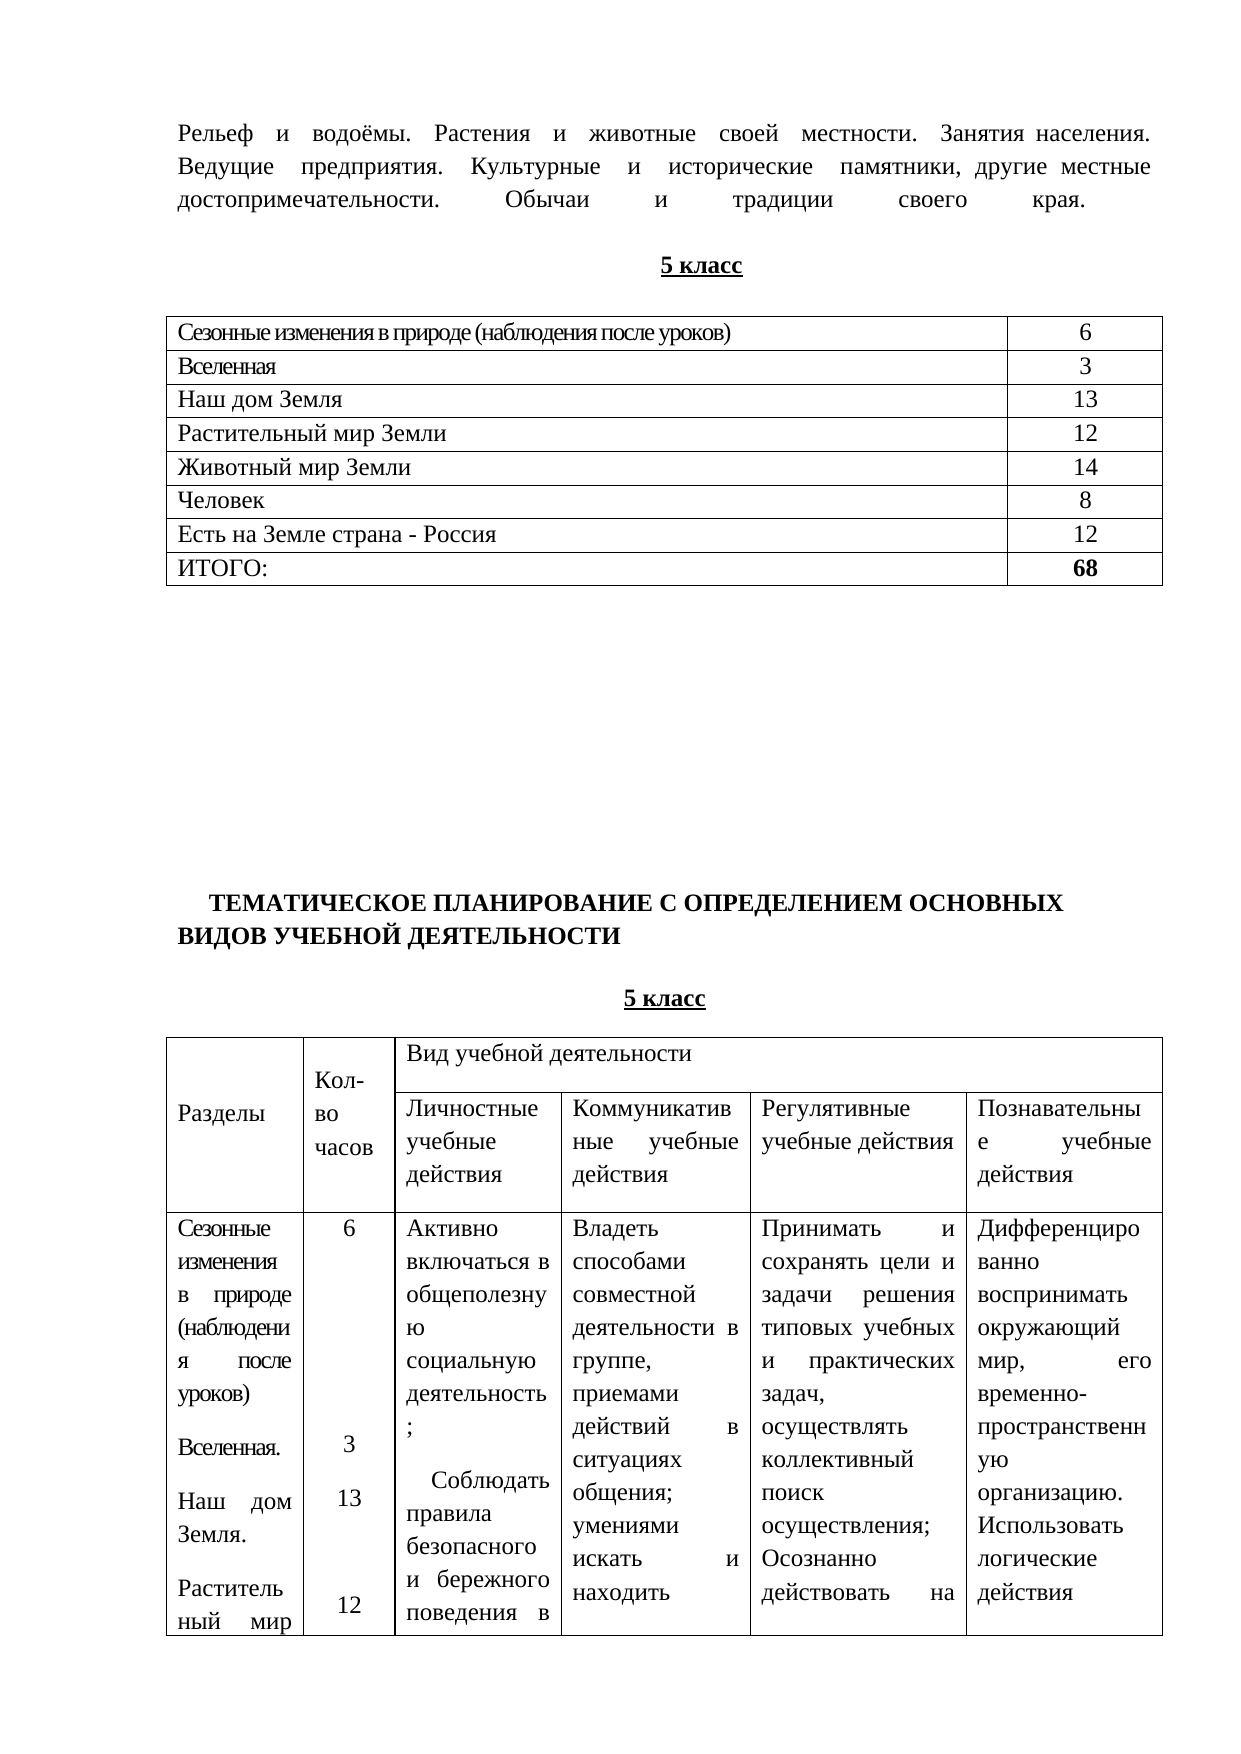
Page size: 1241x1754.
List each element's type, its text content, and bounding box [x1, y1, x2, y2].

table_cell Наш дом Земля [167, 385, 1007, 417]
table_cell 14 [1008, 452, 1162, 484]
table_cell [396, 1213, 561, 1635]
table_cell Вселенная [167, 351, 1007, 383]
table_cell 6 3 13 12 14 8 12 [304, 1213, 394, 1635]
table_cell 3 [1008, 351, 1162, 383]
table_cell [751, 1213, 966, 1635]
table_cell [562, 1213, 750, 1635]
table_cell 12 [1008, 418, 1162, 451]
table_header Кол-во часов [304, 1038, 394, 1212]
table_cell Человек [167, 486, 1007, 518]
table_cell 12 [1008, 519, 1162, 552]
table_header 6 [1008, 317, 1162, 350]
table_header Сезонные изменения в природе (наблюдения после уроков) [167, 317, 1007, 350]
table_cell Растительный мир Земли [167, 418, 1007, 451]
text Рельеф и водоёмы. Растения и животные своей местности. Занятия населения. Ведущие предприятия. Культурные и исторические памятники, другие местные достопримечательности. Обычаи и традиции своего края. [177, 118, 1152, 246]
text ТЕМАТИЧЕСКОЕ ПЛАНИРОВАНИЕ С ОПРЕДЕЛЕНИЕМ ОСНОВНЫХ ВИДОВ УЧЕБНОЙ ДЕЯТЕЛЬНОСТИ [177, 888, 1152, 950]
table_cell 8 [1008, 486, 1162, 518]
table_cell Регулятивные учебные действия [751, 1093, 966, 1212]
table_cell Познавательные учебные действия [967, 1093, 1162, 1212]
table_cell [167, 1213, 303, 1635]
table_cell 68 [1008, 553, 1162, 585]
table_cell 13 [1008, 385, 1162, 417]
text 5 класс [177, 983, 1152, 1012]
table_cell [967, 1213, 1162, 1635]
table_cell Личностные учебные действия [396, 1093, 561, 1212]
text 5 класс [177, 250, 1152, 279]
table_cell Животный мир Земли [167, 452, 1007, 484]
table_header Разделы [167, 1038, 303, 1212]
table_cell ИТОГО: [167, 553, 1007, 585]
table_cell Коммуникативные учебные действия [562, 1093, 750, 1212]
table_header Вид учебной деятельности [396, 1038, 1162, 1092]
table_cell Есть на Земле страна - Россия [167, 519, 1007, 552]
